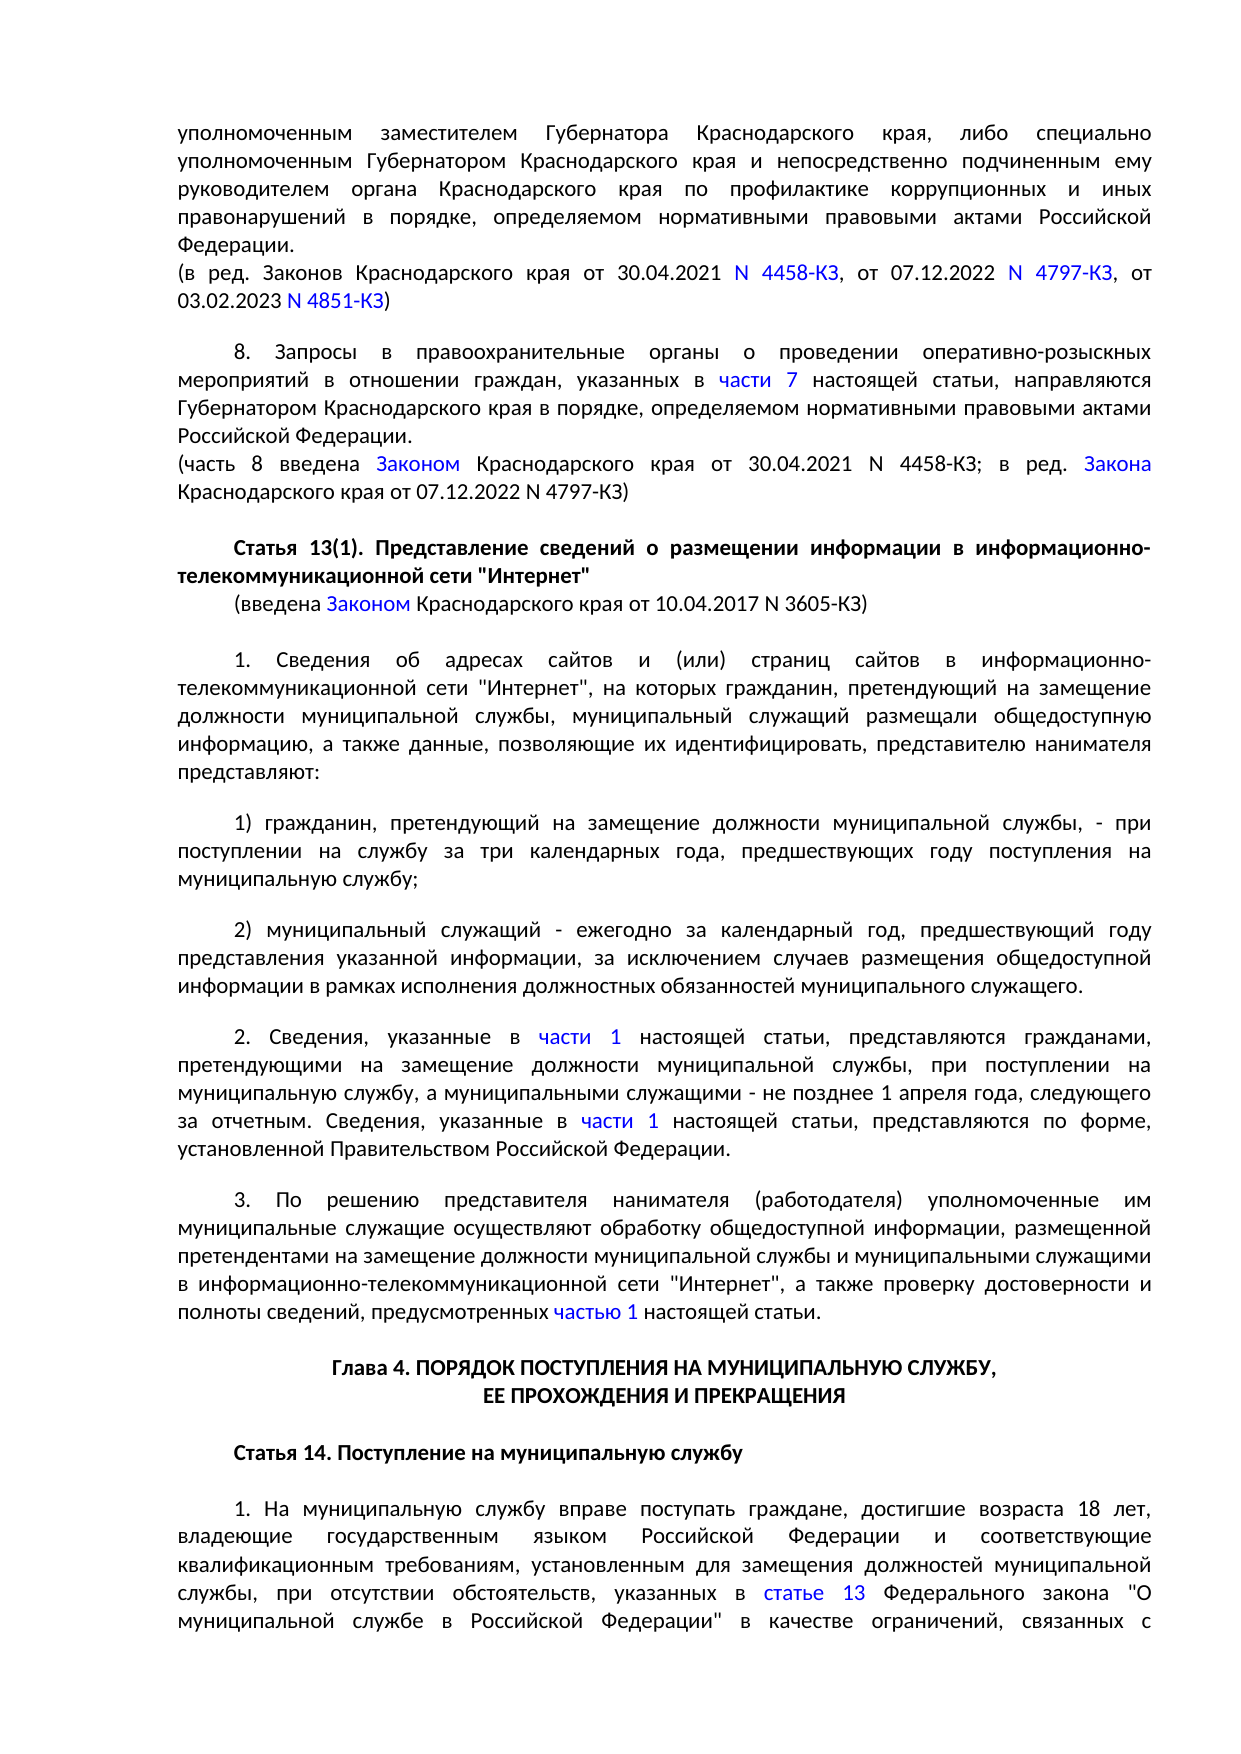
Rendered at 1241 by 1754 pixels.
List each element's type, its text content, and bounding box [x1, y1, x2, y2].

text (введена Законом Краснодарского края от 10.04.2017 N 3605-КЗ) [177, 589, 1152, 617]
title Статья 14. Поступление на муниципальную службу [177, 1438, 1152, 1466]
title Глава 4. ПОРЯДОК ПОСТУПЛЕНИЯ НА МУНИЦИПАЛЬНУЮ СЛУЖБУ, [177, 1353, 1152, 1382]
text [177, 1494, 1152, 1634]
text (часть 8 введена Законом Краснодарского края от 30.04.2021 N 4458-КЗ; в ред. Закона Краснодарского края от 07.12.2022 N 4797-КЗ) [177, 449, 1152, 505]
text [177, 118, 1152, 258]
title ЕЕ ПРОХОЖДЕНИЯ И ПРЕКРАЩЕНИЯ [177, 1382, 1152, 1409]
text 1. Сведения об адресах сайтов и (или) страниц сайтов в информационно-телекоммуникационной сети "Интернет", на которых гражданин, претендующий на замещение должности муниципальной службы, муниципальный служащий размещали общедоступную информацию, а также данные, позволяющие их идентифицировать, представителю нанимателя представляют: [177, 645, 1152, 786]
text (в ред. Законов Краснодарского края от 30.04.2021 N 4458-КЗ, от 07.12.2022 N 4797-КЗ, от 03.02.2023 N 4851-КЗ) [177, 258, 1152, 314]
text 1) гражданин, претендующий на замещение должности муниципальной службы, - при поступлении на службу за три календарных года, предшествующих году поступления на муниципальную службу; [177, 808, 1152, 892]
text 8. Запросы в правоохранительные органы о проведении оперативно-розыскных мероприятий в отношении граждан, указанных в части 7 настоящей статьи, направляются Губернатором Краснодарского края в порядке, определяемом нормативными правовыми актами Российской Федерации. [177, 337, 1152, 449]
text 2. Сведения, указанные в части 1 настоящей статьи, представляются гражданами, претендующими на замещение должности муниципальной службы, при поступлении на муниципальную службу, а муниципальными служащими - не позднее 1 апреля года, следующего за отчетным. Сведения, указанные в части 1 настоящей статьи, представляются по форме, установленной Правительством Российской Федерации. [177, 1022, 1152, 1162]
text 2) муниципальный служащий - ежегодно за календарный год, предшествующий году представления указанной информации, за исключением случаев размещения общедоступной информации в рамках исполнения должностных обязанностей муниципального служащего. [177, 915, 1152, 999]
title Статья 13(1). Представление сведений о размещении информации в информационно-телекоммуникационной сети "Интернет" [177, 533, 1152, 589]
text 3. По решению представителя нанимателя (работодателя) уполномоченные им муниципальные служащие осуществляют обработку общедоступной информации, размещенной претендентами на замещение должности муниципальной службы и муниципальными служащими в информационно-телекоммуникационной сети "Интернет", а также проверку достоверности и полноты сведений, предусмотренных частью 1 настоящей статьи. [177, 1185, 1152, 1326]
